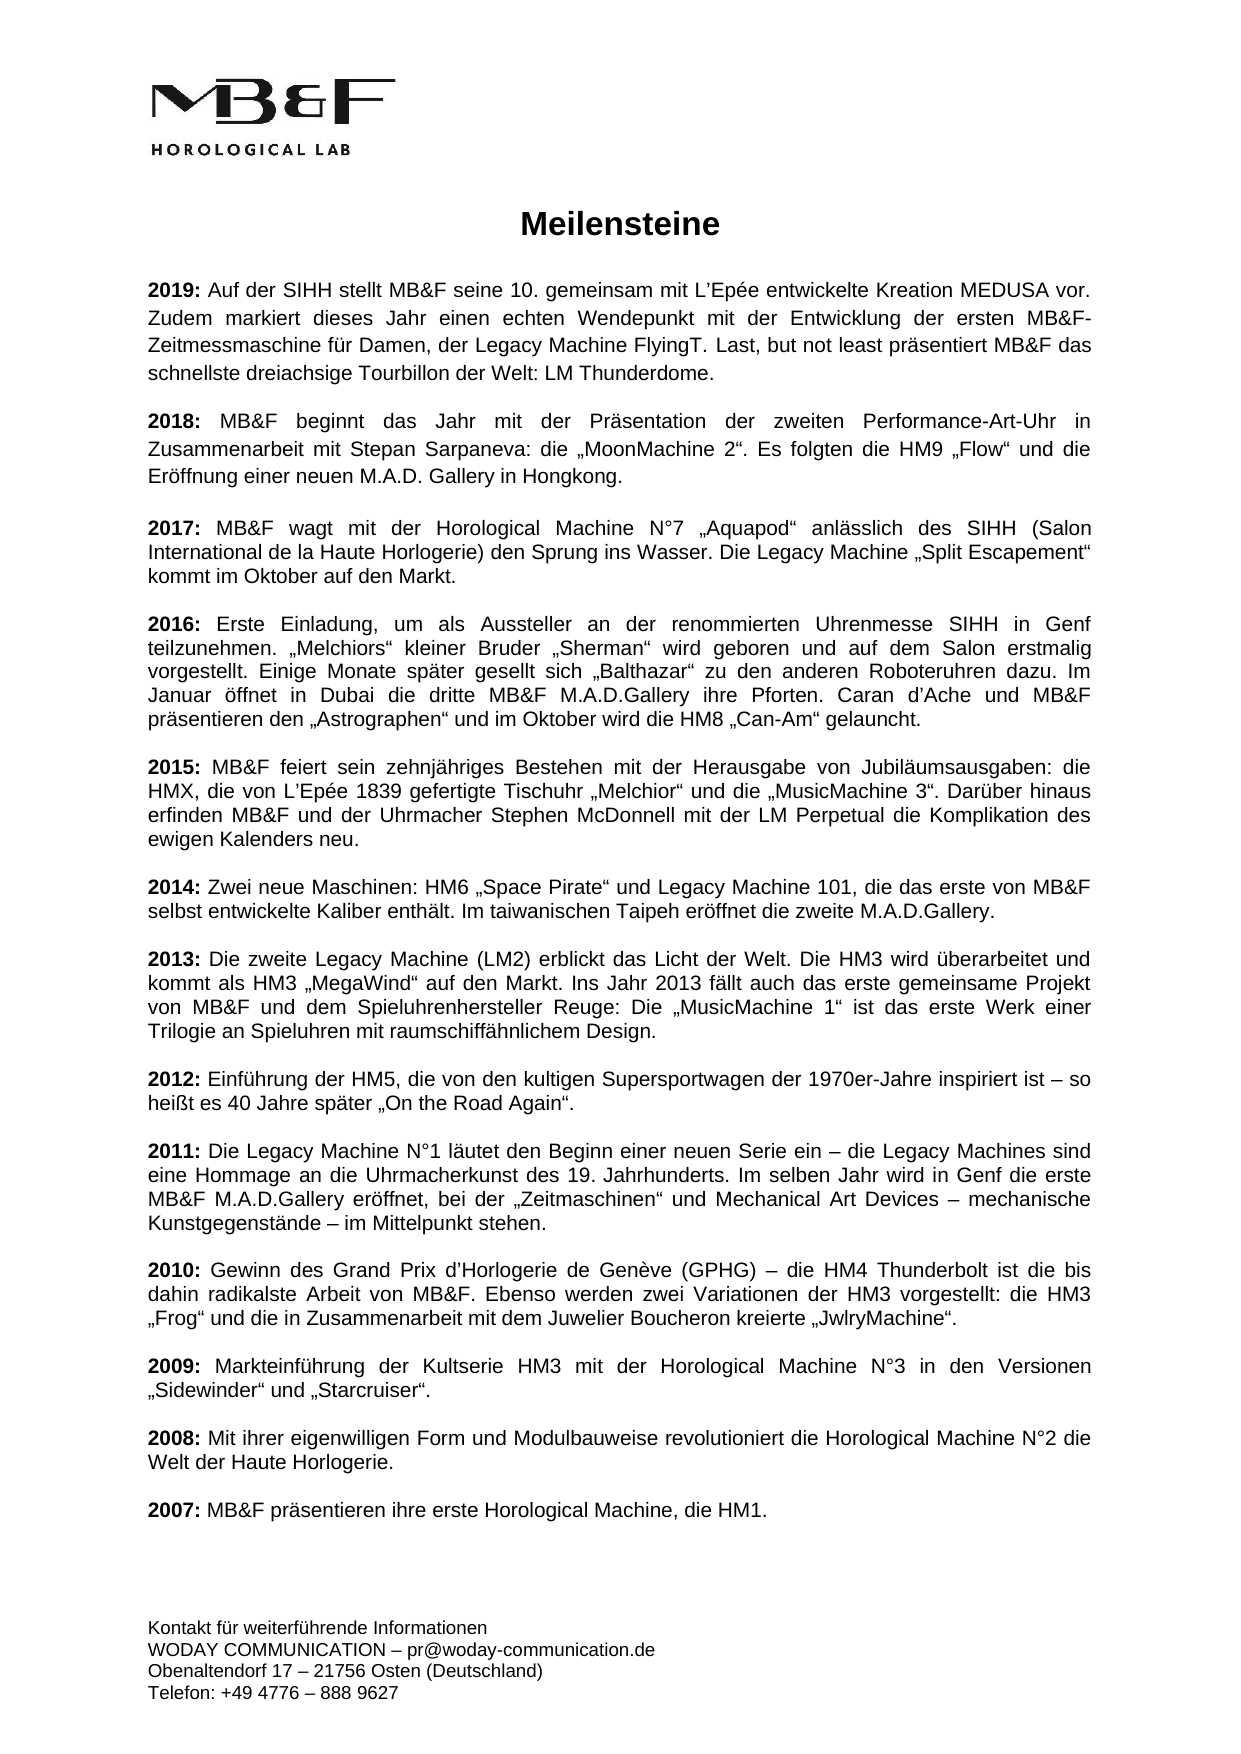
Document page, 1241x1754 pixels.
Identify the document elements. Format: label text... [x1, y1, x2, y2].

text 2013: Die zweite Legacy Machine (LM2) erblickt das Licht der Welt. Die HM3 wird überarbeitet und kommt als HM3 „MegaWind“ auf den Markt. Ins Jahr 2013 fällt auch das erste gemeinsame Projekt von MB&F und dem Spieluhrenhersteller Reuge: Die „MusicMachine 1“ ist das erste Werk einer Trilogie an Spieluhren mit raumschiffähnlichem Design. [148, 947, 1093, 1043]
text 2009: Markteinführung der Kultserie HM3 mit der Horological Machine N°3 in den Versionen „Sidewinder“ und „Starcruiser“. [148, 1354, 1093, 1402]
text 2008: Mit ihrer eigenwilligen Form und Modulbauweise revolutioniert die Horological Machine N°2 die Welt der Haute Horlogerie. [148, 1426, 1093, 1474]
text 2012: Einführung der HM5, die von den kultigen Supersportwagen der 1970er-Jahre inspiriert ist – so heißt es 40 Jahre später „On the Road Again“. [148, 1067, 1093, 1114]
text Meilensteine [148, 204, 1093, 242]
picture [147, 73, 400, 160]
text 2014: Zwei neue Maschinen: HM6 „Space Pirate“ und Legacy Machine 101, die das erste von MB&F selbst entwickelte Kaliber enthält. Im taiwanischen Taipeh eröffnet die zweite M.A.D.Gallery. [148, 875, 1093, 923]
text 2010: Gewinn des Grand Prix d’Horlogerie de Genève (GPHG) – die HM4 Thunderbolt ist die bis dahin radikalste Arbeit von MB&F. Ebenso werden zwei Variationen der HM3 vorgestellt: die HM3 „Frog“ und die in Zusammenarbeit mit dem Juwelier Boucheron kreierte „JwlryMachine“. [148, 1258, 1093, 1330]
text 2017: MB&F wagt mit der Horological Machine N°7 „Aquapod“ anlässlich des SIHH (Salon International de la Haute Horlogerie) den Sprung ins Wasser. Die Legacy Machine „Split Escapement“ kommt im Oktober auf den Markt. [148, 516, 1093, 587]
text 2018: MB&F beginnt das Jahr mit der Präsentation der zweiten Performance-Art-Uhr in Zusammenarbeit mit Stepan Sarpaneva: die „MoonMachine 2“. Es folgten die HM9 „Flow“ und die Eröffnung einer neuen M.A.D. Gallery in Hongkong. [148, 409, 1093, 488]
text 2011: Die Legacy Machine N°1 läutet den Beginn einer neuen Serie ein – die Legacy Machines sind eine Hommage an die Uhrmacherkunst des 19. Jahrhunderts. Im selben Jahr wird in Genf die erste MB&F M.A.D.Gallery eröffnet, bei der „Zeitmaschinen“ und Mechanical Art Devices – mechanische Kunstgegenstände – im Mittelpunkt stehen. [148, 1138, 1093, 1234]
text 2016: Erste Einladung, um als Aussteller an der renommierten Uhrenmesse SIHH in Genf teilzunehmen. „Melchiors“ kleiner Bruder „Sherman“ wird geboren und auf dem Salon erstmalig vorgestellt. Einige Monate später gesellt sich „Balthazar“ zu den anderen Roboteruhren dazu. Im Januar öffnet in Dubai die dritte MB&F M.A.D.Gallery ihre Pforten. Caran d’Ache und MB&F präsentieren den „Astrographen“ und im Oktober wird die HM8 „Can-Am“ gelauncht. [148, 611, 1093, 731]
text 2015: MB&F feiert sein zehnjähriges Bestehen mit der Herausgabe von Jubiläumsausgaben: die HMX, die von L’Epée 1839 gefertigte Tischuhr „Melchior“ und die „MusicMachine 3“. Darüber hinaus erfinden MB&F und der Uhrmacher Stephen McDonnell mit der LM Perpetual die Komplikation des ewigen Kalenders neu. [148, 755, 1093, 851]
text 2019: Auf der SIHH stellt MB&F seine 10. gemeinsam mit L’Epée entwickelte Kreation MEDUSA vor. Zudem markiert dieses Jahr einen echten Wendepunkt mit der Entwicklung der ersten MB&F-Zeitmessmaschine für Damen, der Legacy Machine FlyingT. Last, but not least präsentiert MB&F das schnellste dreiachsige Tourbillon der Welt: LM Thunderdome. [148, 278, 1093, 385]
text 2007: MB&F präsentieren ihre erste Horological Machine, die HM1. [148, 1498, 1093, 1522]
